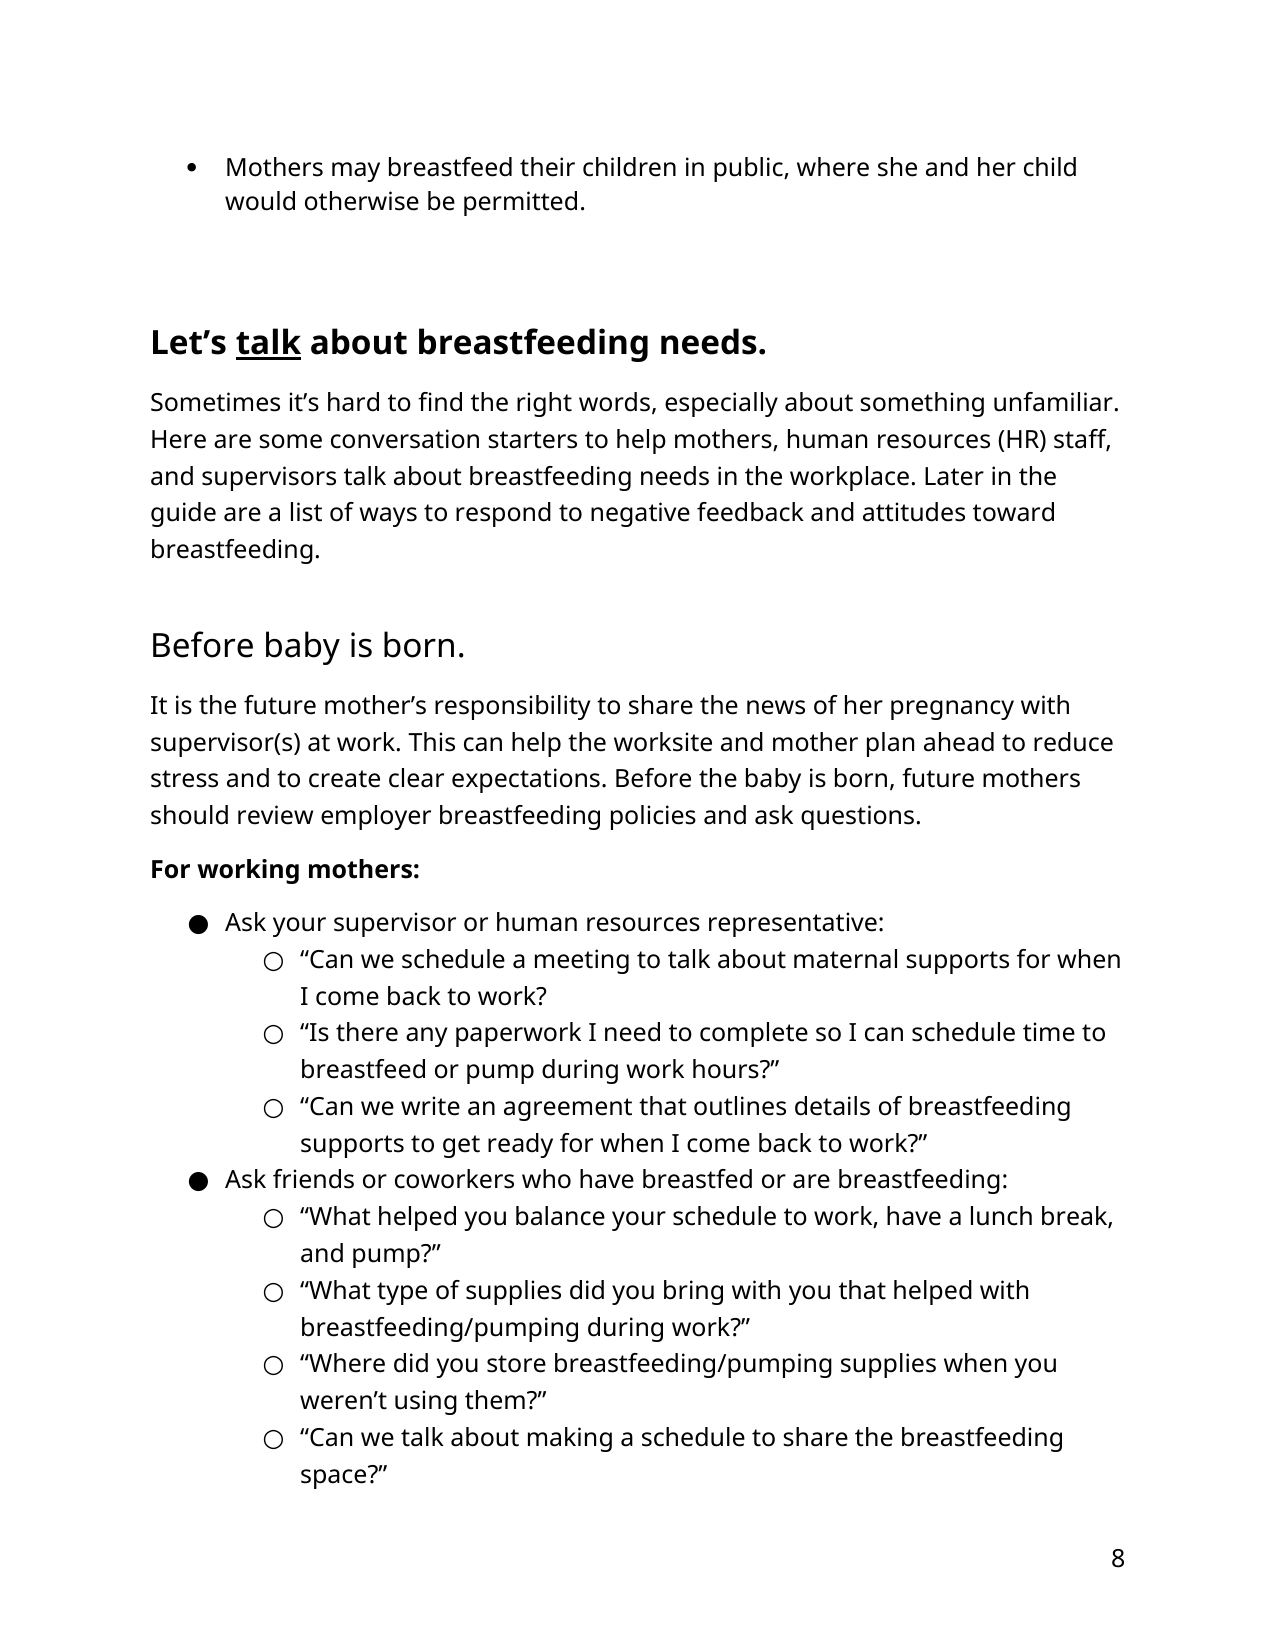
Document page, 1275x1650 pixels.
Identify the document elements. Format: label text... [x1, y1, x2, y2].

list Mothers may breastfeed their children in public, where she and her child would otherwise be permitted. [187, 150, 1125, 218]
list “Can we schedule a meeting to talk about maternal supports for when I come back to work? [262, 941, 1125, 1012]
list Ask friends or coworkers who have breastfed or are breastfeeding: [187, 1162, 1125, 1196]
list “What helped you balance your schedule to work, have a lunch break, and pump?” [262, 1199, 1125, 1270]
text Let’s talk about breastfeeding needs. [150, 319, 1125, 364]
list “Can we talk about making a schedule to share the breastfeeding space?” [262, 1419, 1125, 1490]
text It is the future mother’s responsibility to share the news of her pregnancy with supervisor(s) at work. This can help the worksite and mother plan ahead to reduce stress and to create clear expectations. Before the baby is born, future mothers should review employer breastfeeding policies and ask questions. [150, 687, 1125, 832]
text For working mothers: [150, 851, 1125, 885]
text Before baby is born. [150, 622, 1125, 667]
text Sometimes it’s hard to find the right words, especially about something unfamiliar. Here are some conversation starters to help mothers, human resources (HR) staff, and supervisors talk about breastfeeding needs in the workplace. Later in the guide are a list of ways to respond to negative feedback and attitudes toward breastfeeding. [150, 384, 1125, 602]
list “Where did you store breastfeeding/pumping supplies when you weren’t using them?” [262, 1346, 1125, 1417]
list Ask your supervisor or human resources representative: [187, 905, 1125, 939]
list “Is there any paperwork I need to complete so I can schedule time to breastfeed or pump during work hours?” [262, 1015, 1125, 1086]
list “Can we write an agreement that outlines details of breastfeeding supports to get ready for when I come back to work?” [262, 1088, 1125, 1159]
list “What type of supplies did you bring with you that helped with breastfeeding/pumping during work?” [262, 1272, 1125, 1343]
